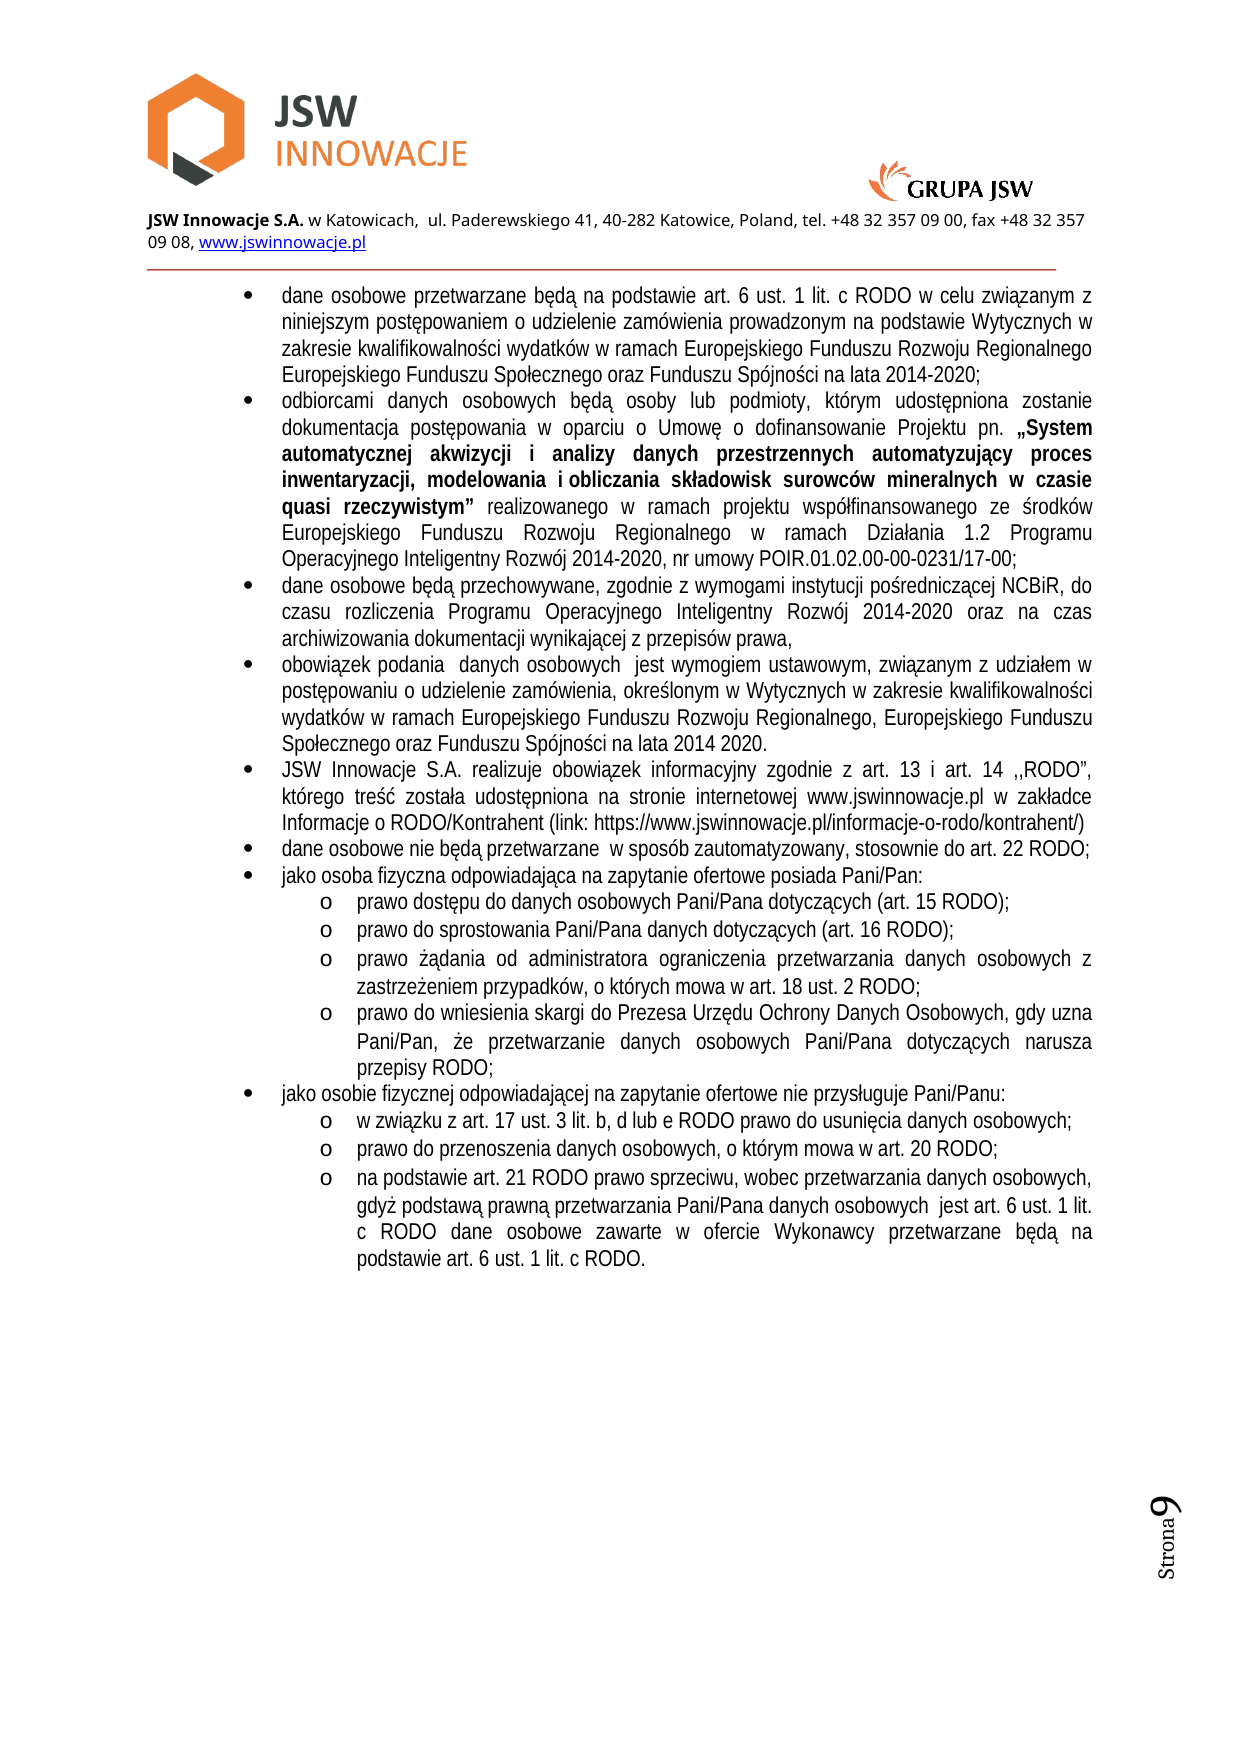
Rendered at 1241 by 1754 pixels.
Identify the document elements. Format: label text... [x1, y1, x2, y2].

list JSW Innowacje S.A. realizuje obowiązek informacyjny zgodnie z art. 13 i art. 14 ,,RODO”, którego treść została udostępniona na stronie internetowej www.jswinnowacje.pl w zakładce Informacje o RODO/Kontrahent (link: https://www.jswinnowacje.pl/informacje-o-rodo/kontrahent/) [244, 756, 1093, 835]
list dane osobowe będą przechowywane, zgodnie z wymogami instytucji pośredniczącej NCBiR, do czasu rozliczenia Programu Operacyjnego Inteligentny Rozwój 2014-2020 oraz na czas archiwizowania dokumentacji wynikającej z przepisów prawa, [244, 572, 1093, 651]
list prawo do wniesienia skargi do Prezesa Urzędu Ochrony Danych Osobowych, gdy uzna Pani/Pan, że przetwarzanie danych osobowych Pani/Pana dotyczących narusza przepisy RODO; [319, 999, 1093, 1080]
list dane osobowe nie będą przetwarzane w sposób zautomatyzowany, stosownie do art. 22 RODO; [244, 835, 1093, 862]
list prawo do sprostowania Pani/Pana danych dotyczących (art. 16 RODO); [319, 916, 1093, 945]
list jako osobie fizycznej odpowiadającej na zapytanie ofertowe nie przysługuje Pani/Panu: [244, 1080, 1093, 1107]
list prawo dostępu do danych osobowych Pani/Pana dotyczących (art. 15 RODO); [319, 888, 1093, 916]
list w związku z art. 17 ust. 3 lit. b, d lub e RODO prawo do usunięcia danych osobowych; [319, 1107, 1093, 1135]
list prawo żądania od administratora ograniczenia przetwarzania danych osobowych z zastrzeżeniem przypadków, o których mowa w art. 18 ust. 2 RODO; [319, 945, 1093, 999]
list obowiązek podania danych osobowych jest wymogiem ustawowym, związanym z udziałem w postępowaniu o udzielenie zamówienia, określonym w Wytycznych w zakresie kwalifikowalności wydatków w ramach Europejskiego Funduszu Rozwoju Regionalnego, Europejskiego Funduszu Społecznego oraz Funduszu Spójności na lata 2014 2020. [244, 651, 1093, 756]
list prawo do przenoszenia danych osobowych, o którym mowa w art. 20 RODO; [319, 1135, 1093, 1163]
list jako osoba fizyczna odpowiadająca na zapytanie ofertowe posiada Pani/Pan: [244, 862, 1093, 888]
list dane osobowe przetwarzane będą na podstawie art. 6 ust. 1 lit. c RODO w celu związanym z niniejszym postępowaniem o udzielenie zamówienia prowadzonym na podstawie Wytycznych w zakresie kwalifikowalności wydatków w ramach Europejskiego Funduszu Rozwoju Regionalnego Europejskiego Funduszu Społecznego oraz Funduszu Spójności na lata 2014-2020; [244, 282, 1093, 387]
picture [861, 156, 1039, 208]
list odbiorcami danych osobowych będą osoby lub podmioty, którym udostępniona zostanie dokumentacja postępowania w oparciu o Umowę o dofinansowanie Projektu pn. „System automatycznej akwizycji i analizy danych przestrzennych automatyzujący proces inwentaryzacji, modelowania i obliczania składowisk surowców mineralnych w czasie quasi rzeczywistym” realizowanego w ramach projektu współfinansowanego ze środków Europejskiego Funduszu Rozwoju Regionalnego w ramach Działania 1.2 Programu Operacyjnego Inteligentny Rozwój 2014-2020, nr umowy POIR.01.02.00-00-0231/17-00; [244, 387, 1093, 572]
list na podstawie art. 21 RODO prawo sprzeciwu, wobec przetwarzania danych osobowych, gdyż podstawą prawną przetwarzania Pani/Pana danych osobowych jest art. 6 ust. 1 lit. c RODO dane osobowe zawarte w ofercie Wykonawcy przetwarzane będą na podstawie art. 6 ust. 1 lit. c RODO. [319, 1163, 1093, 1271]
picture [147, 73, 467, 186]
